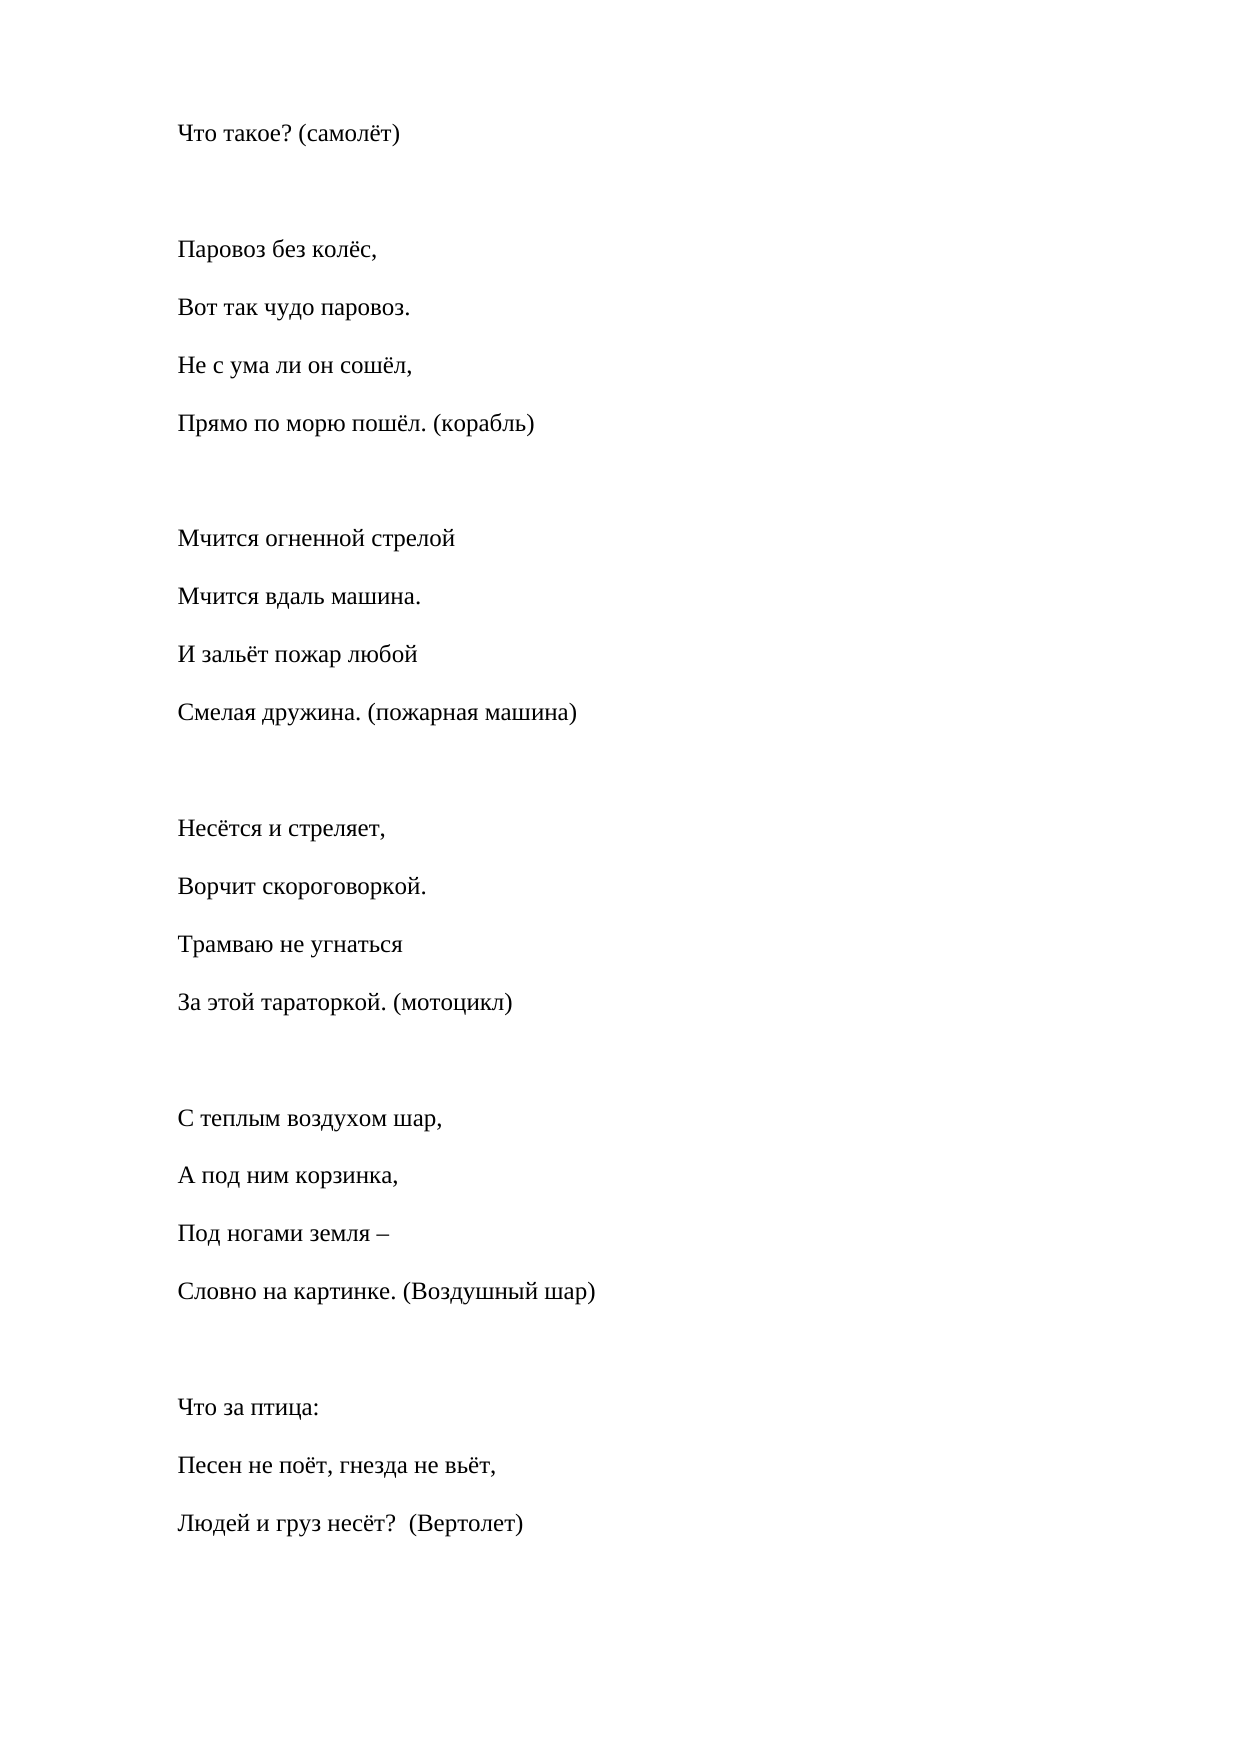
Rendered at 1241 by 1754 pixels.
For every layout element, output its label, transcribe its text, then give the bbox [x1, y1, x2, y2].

text Песен не поёт, гнезда не вьёт, [177, 1450, 1152, 1479]
text А под ним корзинка, [177, 1161, 1152, 1189]
text Людей и груз несёт? (Вертолет) [177, 1508, 1152, 1537]
text За этой тараторкой. (мотоцикл) [177, 987, 1152, 1016]
text Словно на картинке. (Воздушный шар) [177, 1276, 1152, 1305]
text Трамваю не угнаться [177, 929, 1152, 958]
text Что такое? (самолёт) [177, 118, 1152, 147]
text Ворчит скороговоркой. [177, 871, 1152, 900]
text Что за птица: [177, 1392, 1152, 1421]
text Несётся и стреляет, [177, 813, 1152, 842]
text Паровоз без колёс, [177, 234, 1152, 263]
text Под ногами земля – [177, 1218, 1152, 1247]
text Прямо по морю пошёл. (корабль) [177, 408, 1152, 436]
text Вот так чудо паровоз. [177, 292, 1152, 321]
text Мчится огненной стрелой [177, 523, 1152, 552]
text Не с ума ли он сошёл, [177, 350, 1152, 378]
text С теплым воздухом шар, [177, 1103, 1152, 1131]
text И зальёт пожар любой [177, 639, 1152, 668]
text Мчится вдаль машина. [177, 581, 1152, 610]
text Смелая дружина. (пожарная машина) [177, 697, 1152, 726]
